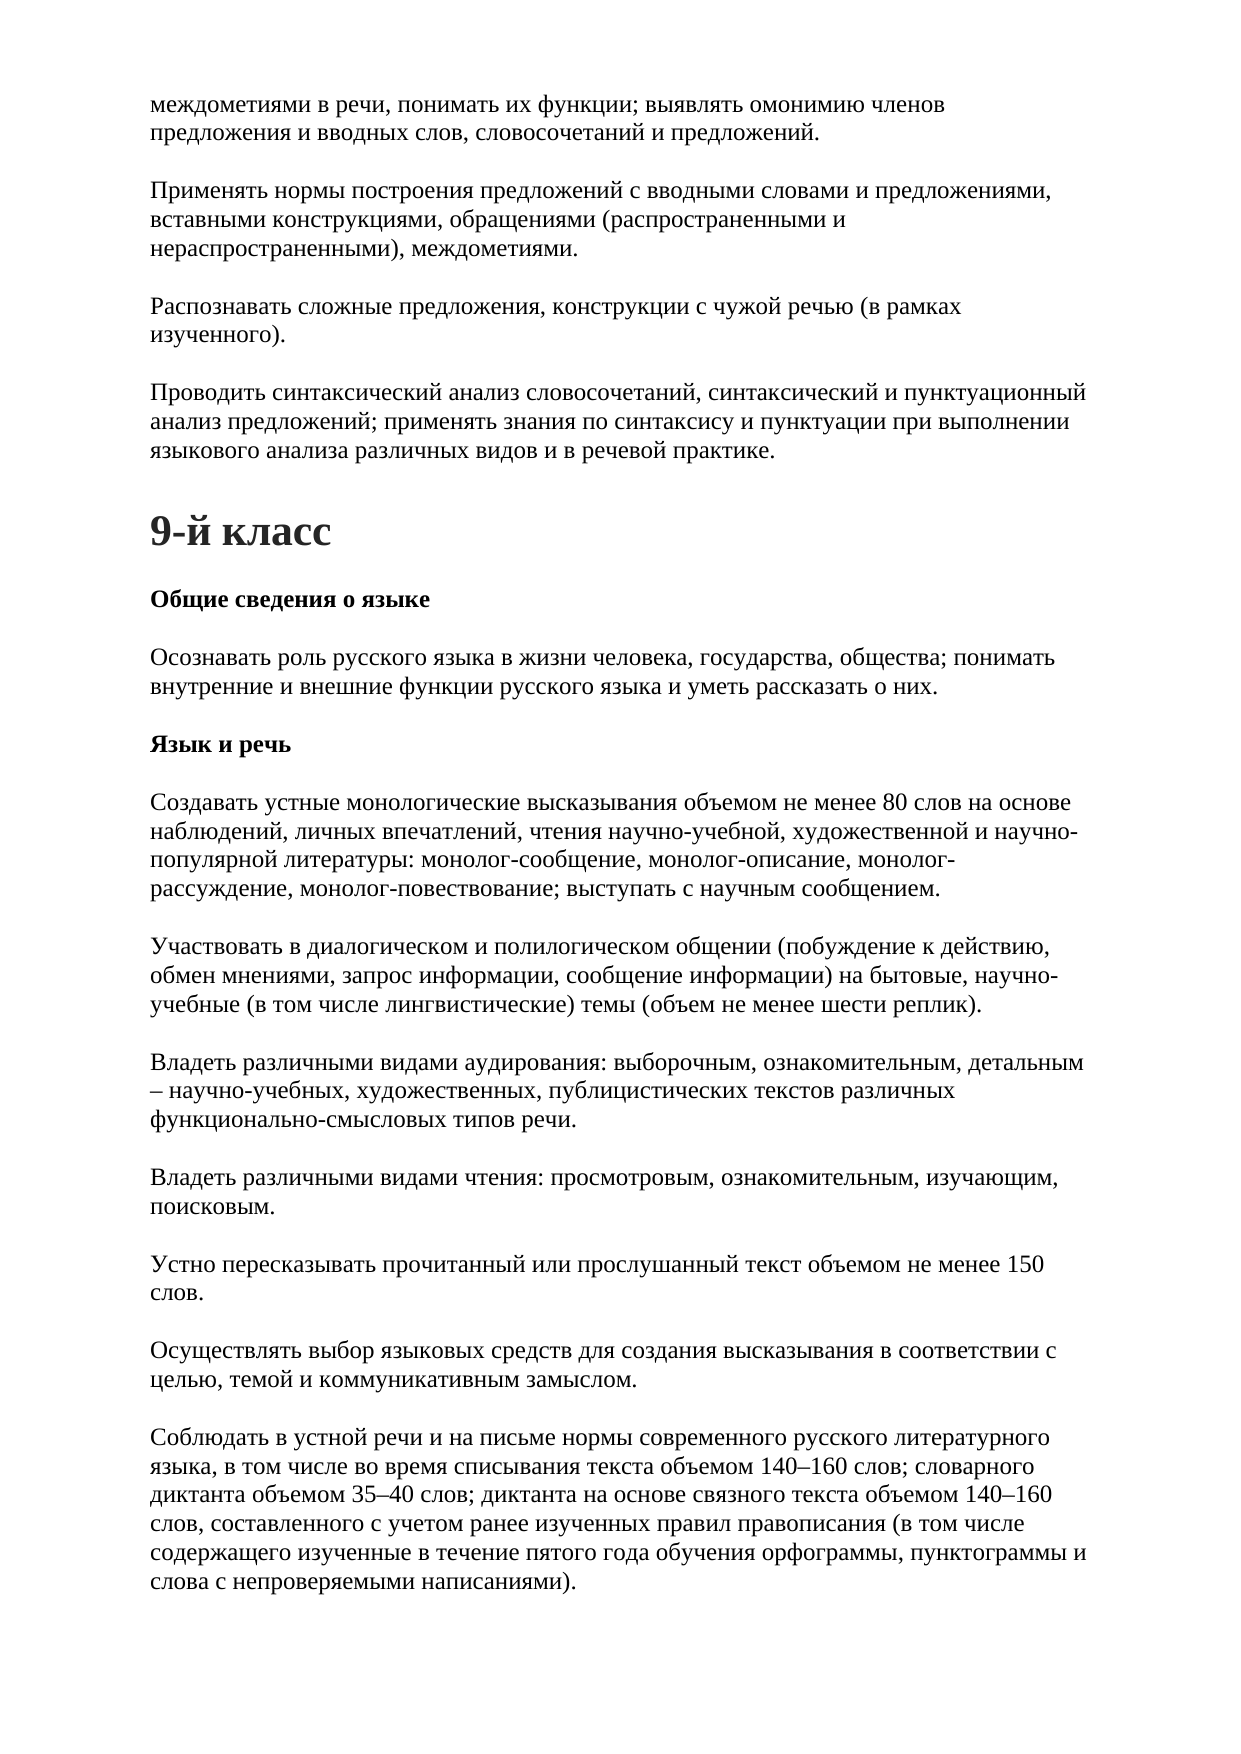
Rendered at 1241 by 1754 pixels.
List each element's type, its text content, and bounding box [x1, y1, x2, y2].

text Язык и речь [150, 1103, 1090, 1132]
text Владеть различными видами аудирования: выборочным, ознакомительным, детальным – научно-учебных, художественных, публицистических текстов различных функционально-смысловых типов речи. [150, 1421, 1090, 1507]
text Проводить синтаксический анализ словосочетаний, синтаксический и пунктуационный анализ предложений; применять знания по синтаксису и пунктуации при выполнении языкового анализа различных видов и в речевой практике. [150, 752, 1090, 838]
text Осознавать роль русского языка в жизни человека, государства, общества; понимать внутренние и внешние функции русского языка и уметь рассказать о них. [150, 1017, 1090, 1074]
text Распознавать сложные предложения, конструкции с чужой речью (в рамках изученного). [150, 665, 1090, 722]
text Владеть различными видами чтения: просмотровым, ознакомительным, изучающим, поисковым. [150, 1536, 1090, 1594]
text Участвовать в диалогическом и полилогическом общении (побуждение к действию, обмен мнениями, запрос информации, сообщение информации) на бытовые, научно-учебные (в том числе лингвистические) темы (объем не менее шести реплик). [150, 1305, 1090, 1392]
text 9-й класс [150, 867, 1090, 929]
text Общие сведения о языке [150, 959, 1090, 987]
text Различать виды обособленных членов предложения, применять правила обособления согласованных и несогласованных определений (в том числе приложений), дополнений, обстоятельств, уточняющих членов, пояснительных и присоединительных конструкций. Применять правила постановки знаков препинания в предложениях со сравнительным оборотом; правила обособления согласованных и несогласованных определений (в том числе приложений), дополнений, обстоятельств, уточняющих членов, пояснительных и присоединительных конструкций; правила постановки знаков препинания в предложениях с вводными и вставными конструкциями, обращениями и междометиями. [150, 89, 1090, 347]
text Различать группы вводных слов по значению, различать вводные предложения и вставные конструкции; понимать особенности употребления предложений с вводными словами, вводными предложениями и вставными конструкциями, обращениями и междометиями в речи, понимать их функции; выявлять омонимию членов предложения и вводных слов, словосочетаний и предложений. [150, 377, 1090, 520]
text Создавать устные монологические высказывания объемом не менее 80 слов на основе наблюдений, личных впечатлений, чтения научно-учебной, художественной и научно-популярной литературы: монолог-сообщение, монолог-описание, монолог-рассуждение, монолог-повествование; выступать с научным сообщением. [150, 1161, 1090, 1276]
text Применять нормы построения предложений с вводными словами и предложениями, вставными конструкциями, обращениями (распространенными и нераспространенными), междометиями. [150, 549, 1090, 636]
